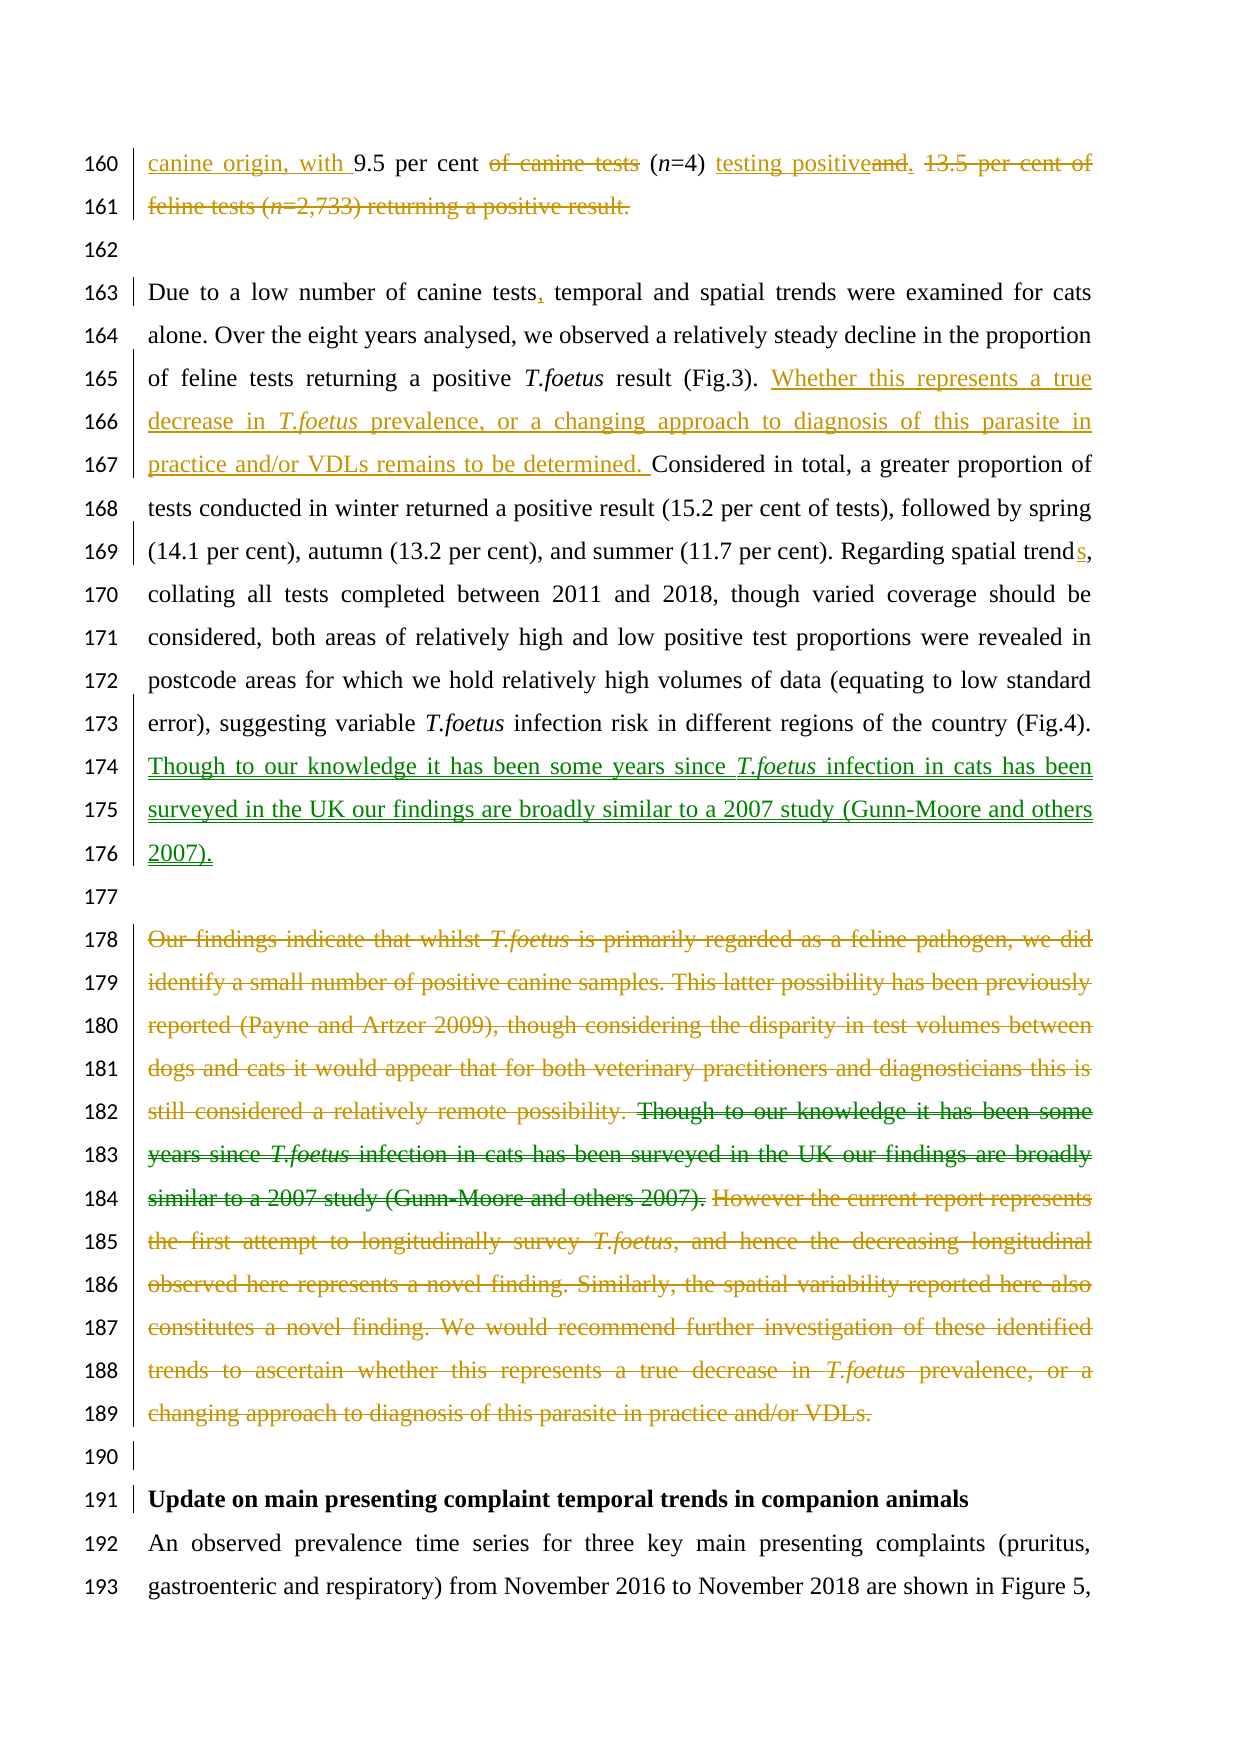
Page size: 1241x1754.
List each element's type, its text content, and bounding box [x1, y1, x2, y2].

text Update on main presenting complaint temporal trends in companion animals [148, 1484, 1092, 1513]
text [148, 1528, 1092, 1599]
text Due to a low number of canine tests temporal and spatial trends were examined for cats alone. Over the eight years analysed, we observed a relatively steady decline in the proportion of feline tests returning a positive T.foetus result (Fig.3). Considered in total, a greater proportion of tests conducted in winter returned a positive result (15.2 per cent of tests), followed by spring (14.1 per cent), autumn (13.2 per cent), and summer (11.7 per cent). Regarding spatial trend, collating all tests completed between 2011 and 2018, though varied coverage should be considered, both areas of relatively high and low positive test proportions were revealed in postcode areas for which we hold relatively high volumes of data (equating to low standard error), suggesting variable T.foetus infection risk in different regions of the country (Fig.4). [148, 277, 1092, 431]
text Due to a low number of canine tests temporal and spatial trends were examined for cats alone. Over the eight years analysed, we observed a relatively steady decline in the proportion of feline tests returning a positive T.foetus result (Fig.3). Considered in total, a greater proportion of tests conducted in winter returned a positive result (15.2 per cent of tests), followed by spring (14.1 per cent), autumn (13.2 per cent), and summer (11.7 per cent). Regarding spatial trend, collating all tests completed between 2011 and 2018, though varied coverage should be considered, both areas of relatively high and low positive test proportions were revealed in postcode areas for which we hold relatively high volumes of data (equating to low standard error), suggesting variable T.foetus infection risk in different regions of the country (Fig.4). [148, 433, 1092, 776]
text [148, 148, 1092, 219]
